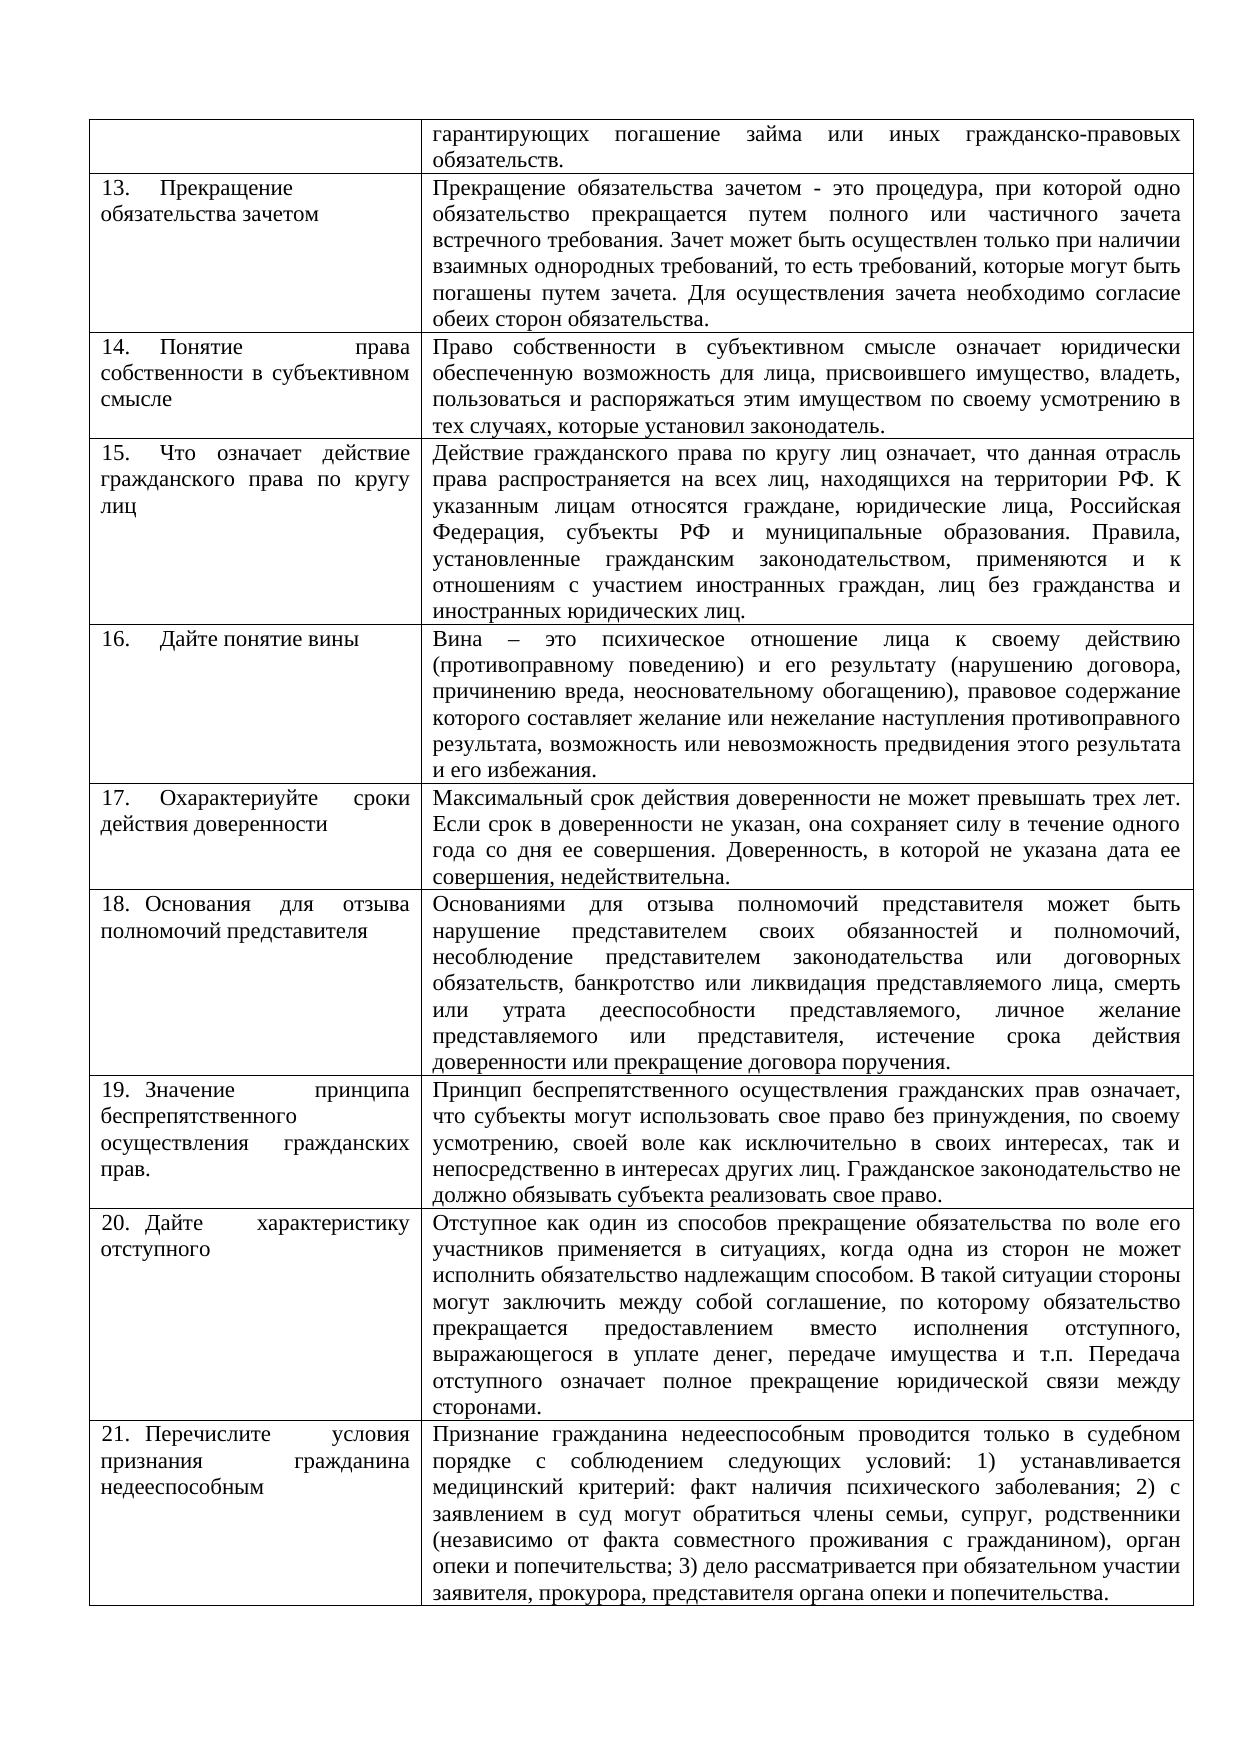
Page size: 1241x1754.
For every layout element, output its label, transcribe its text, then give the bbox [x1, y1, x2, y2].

table_cell Прекращение обязательства зачетом [90, 174, 421, 332]
table_cell Понятие права собственности в субъективном смысле [90, 333, 421, 438]
table_cell Дайте понятие вины [90, 625, 421, 783]
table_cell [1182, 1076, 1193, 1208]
table_cell Основаниями для отзыва полномочий представителя может быть нарушение представителем своих обязанностей и полномочий, несоблюдение представителем законодательства или договорных обязательств, банкротство или ликвидация представляемого лица, смерть или утрата дееспособности представляемого, личное желание представляемого или представителя, истечение срока действия доверенности или прекращение договора поручения. [422, 890, 1193, 1075]
table_cell Максимальный срок действия доверенности не может превышать трех лет. Если срок в доверенности не указан, она сохраняет силу в течение одного года со дня ее совершения. Доверенность, в которой не указана дата ее совершения, недействительна. [422, 784, 1193, 889]
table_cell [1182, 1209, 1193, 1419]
table_cell Охарактериуйте сроки действия доверенности [90, 784, 421, 889]
table_cell Значение принципа беспрепятственного осуществления гражданских прав. [90, 1076, 421, 1208]
table_cell Что означает действие гражданского права по кругу лиц [90, 439, 421, 624]
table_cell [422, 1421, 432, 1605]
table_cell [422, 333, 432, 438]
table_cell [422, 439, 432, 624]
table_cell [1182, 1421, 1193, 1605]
table_cell Перечислите условия признания гражданина недееспособным [90, 1421, 421, 1605]
table_cell Основания для отзыва полномочий представителя [90, 890, 421, 1075]
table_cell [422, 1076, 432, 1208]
table_cell Прекращение обязательства зачетом - это процедура, при которой одно обязательство прекращается путем полного или частичного зачета встречного требования. Зачет может быть осуществлен только при наличии взаимных однородных требований, то есть требований, которые могут быть погашены путем зачета. Для осуществления зачета необходимо согласие обеих сторон обязательства. [422, 174, 1193, 332]
table_cell Дайте характеристику отступного [90, 1209, 421, 1419]
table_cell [90, 120, 421, 172]
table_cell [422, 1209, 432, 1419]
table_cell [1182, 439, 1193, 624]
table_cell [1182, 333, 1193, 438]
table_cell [422, 120, 1193, 172]
table_cell Вина – это психическое отношение лица к своему действию (противоправному поведению) и его результату (нарушению договора, причинению вреда, неосновательному обогащению), правовое содержание которого составляет желание или нежелание наступления противоправного результата, возможность или невозможность предвидения этого результата и его избежания. [422, 625, 1193, 783]
